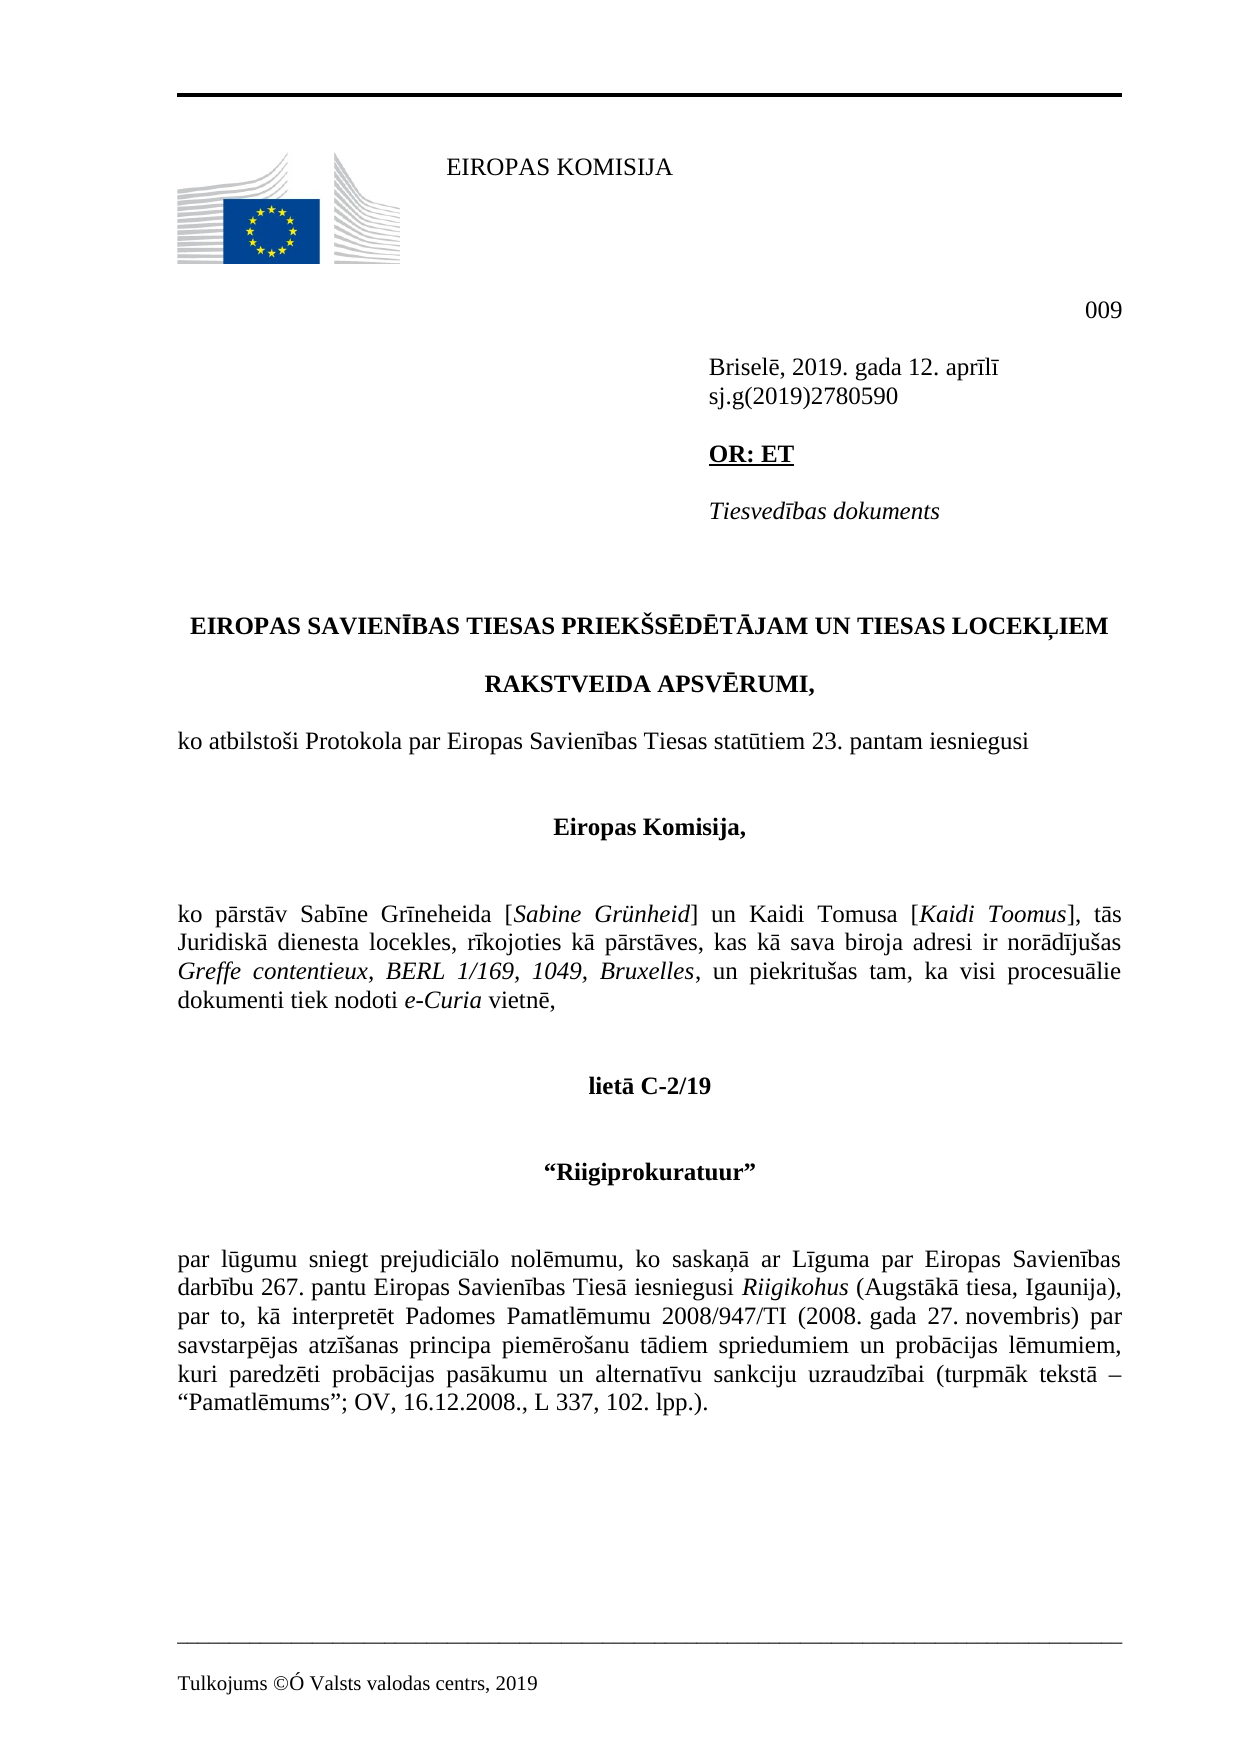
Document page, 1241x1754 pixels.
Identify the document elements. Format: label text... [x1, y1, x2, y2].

text “Riigiprokuratuur” [177, 1157, 1122, 1186]
text OR: ET [709, 439, 1122, 467]
table_header EIROPAS KOMISIJA [443, 150, 1126, 266]
text par lūgumu sniegt prejudiciālo nolēmumu, ko saskaņā ar Līguma par Eiropas Savienības darbību 267. pantu Eiropas Savienības Tiesā iesniegusi Riigikohus (Augstākā tiesa, Igaunija), par to, kā interpretēt Padomes Pamatlēmumu 2008/947/TI (2008. gada 27. novembris) par savstarpējas atzīšanas principa piemērošanu tādiem spriedumiem un probācijas lēmumiem, kuri paredzēti probācijas pasākumu un alternatīvu sankciju uzraudzībai (turpmāk tekstā – “Pamatlēmums”; OV, 16.12.2008., L 337, 102. lpp.). [177, 1244, 1122, 1416]
text ko atbilstoši Protokola par Eiropas Savienības Tiesas statūtiem 23. pantam iesniegusi [177, 726, 1122, 755]
text ko pārstāv Sabīne Grīneheida [Sabine Grünheid] un Kaidi Tomusa [Kaidi Toomus], tās Juridiskā dienesta locekles, rīkojoties kā pārstāves, kas kā sava biroja adresi ir norādījušas Greffe contentieux, BERL 1/169, 1049, Bruxelles, un piekritušas tam, ka visi procesuālie dokumenti tiek nodoti e-Curia vietnē, [177, 899, 1122, 1014]
text sj.g(2019)2780590 [709, 381, 1122, 410]
text 009 [177, 295, 1122, 324]
text RAKSTVEIDA APSVĒRUMI, [177, 669, 1122, 697]
subtitle Eiropas Komisija, [177, 812, 1122, 841]
table_header [174, 150, 443, 266]
picture [177, 152, 400, 264]
text Briselē, 2019. gada 12. aprīlī [709, 352, 1122, 381]
subtitle EIROPAS SAVIENĪBAS TIESAS PRIEKŠSĒDĒTĀJAM UN TIESAS LOCEKĻIEM [177, 611, 1122, 640]
text Tiesvedības dokuments [709, 496, 1122, 525]
subtitle lietā C-2/19 [177, 1071, 1122, 1100]
